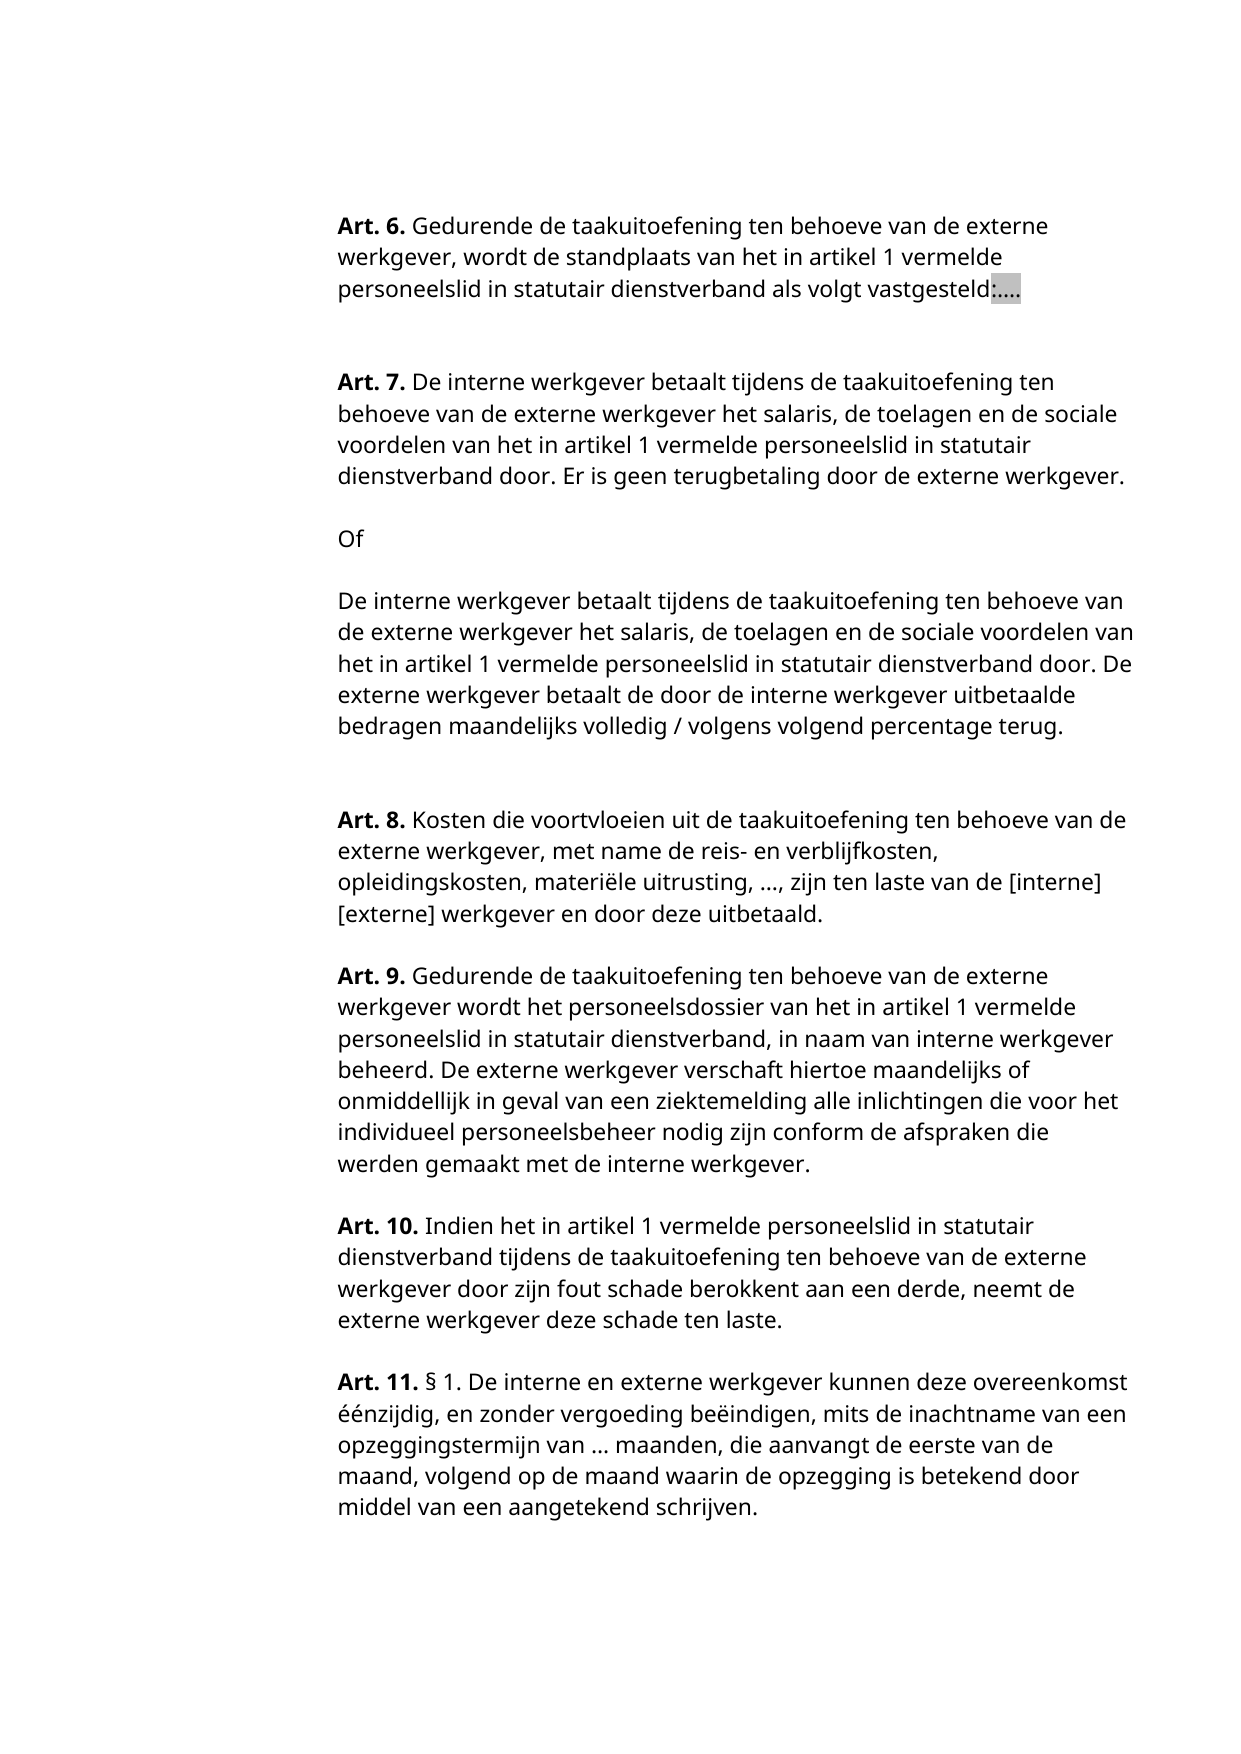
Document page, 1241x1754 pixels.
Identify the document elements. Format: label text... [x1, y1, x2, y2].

text Of [337, 523, 1135, 554]
text Art. 6. Gedurende de taakuitoefening ten behoeve van de externe werkgever, wordt de standplaats van het in artikel 1 vermelde personeelslid in statutair dienstverband als volgt vastgesteld:…. [337, 210, 1135, 304]
text De interne werkgever betaalt tijdens de taakuitoefening ten behoeve van de externe werkgever het salaris, de toelagen en de sociale voordelen van het in artikel 1 vermelde personeelslid in statutair dienstverband door. De externe werkgever betaalt de door de interne werkgever uitbetaalde bedragen maandelijks volledig / volgens volgend percentage terug. [337, 585, 1135, 741]
text Art. 10. Indien het in artikel 1 vermelde personeelslid in statutair dienstverband tijdens de taakuitoefening ten behoeve van de externe werkgever door zijn fout schade berokkent aan een derde, neemt de externe werkgever deze schade ten laste. [337, 1210, 1135, 1335]
text Art. 8. Kosten die voortvloeien uit de taakuitoefening ten behoeve van de externe werkgever, met name de reis- en verblijfkosten, opleidingskosten, materiële uitrusting, …, zijn ten laste van de [interne] [externe] werkgever en door deze uitbetaald. [337, 804, 1135, 929]
text Art. 11. § 1. De interne en externe werkgever kunnen deze overeenkomst éénzijdig, en zonder vergoeding beëindigen, mits de inachtname van een opzeggingstermijn van … maanden, die aanvangt de eerste van de maand, volgend op de maand waarin de opzegging is betekend door middel van een aangetekend schrijven. [337, 1366, 1135, 1523]
text Art. 9. Gedurende de taakuitoefening ten behoeve van de externe werkgever wordt het personeelsdossier van het in artikel 1 vermelde personeelslid in statutair dienstverband, in naam van interne werkgever beheerd. De externe werkgever verschaft hiertoe maandelijks of onmiddellijk in geval van een ziektemelding alle inlichtingen die voor het individueel personeelsbeheer nodig zijn conform de afspraken die werden gemaakt met de interne werkgever. [337, 960, 1135, 1179]
text Art. 7. De interne werkgever betaalt tijdens de taakuitoefening ten behoeve van de externe werkgever het salaris, de toelagen en de sociale voordelen van het in artikel 1 vermelde personeelslid in statutair dienstverband door. Er is geen terugbetaling door de externe werkgever. [337, 366, 1135, 491]
